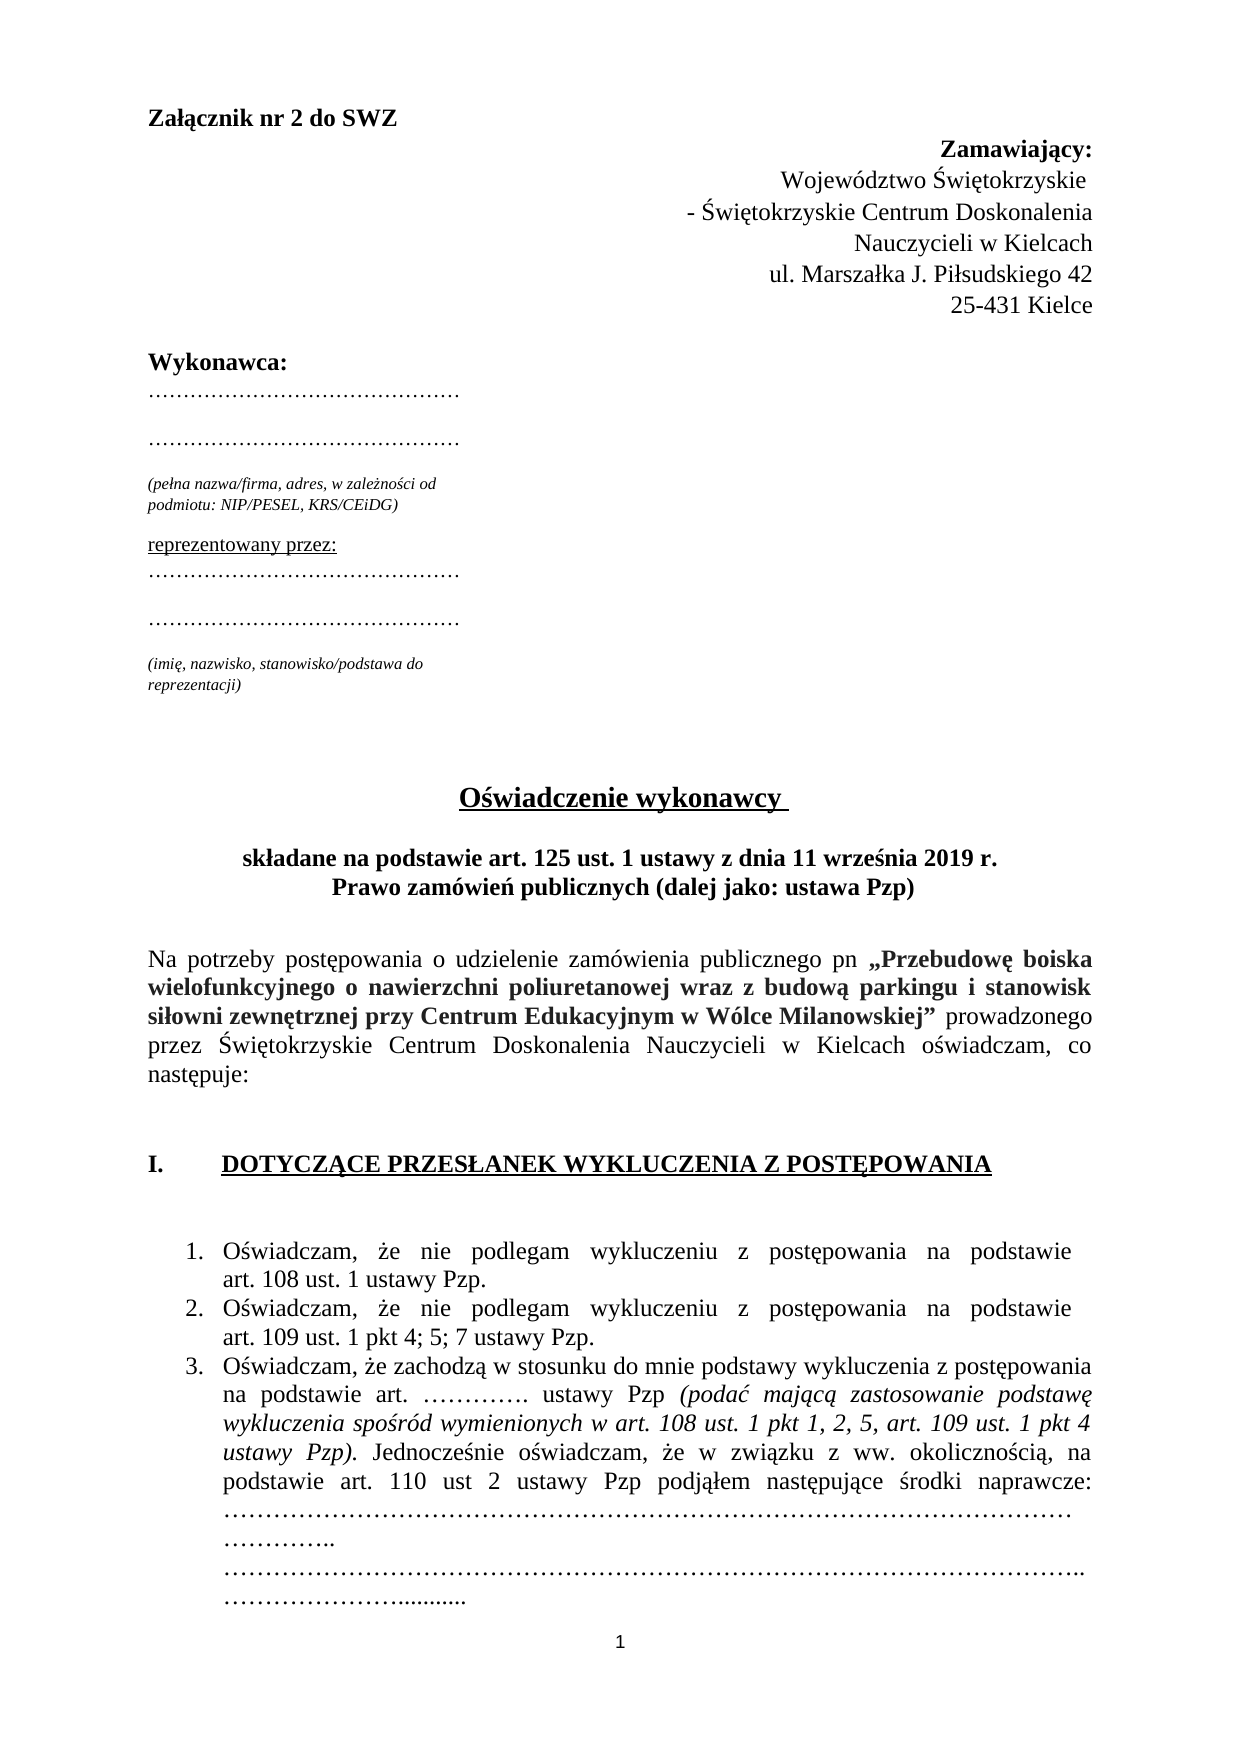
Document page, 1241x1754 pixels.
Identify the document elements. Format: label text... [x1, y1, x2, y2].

text Województwo Świętokrzyskie - Świętokrzyskie Centrum Doskonalenia [148, 166, 1093, 225]
text Na potrzeby postępowania o udzielenie zamówienia publicznego pn „Przebudowę boiska wielofunkcyjnego o nawierzchni poliuretanowej wraz z budową parkingu i stanowisk siłowni zewnętrznej przy Centrum Edukacyjnym w Wólce Milanowskiej” prowadzonego przez Świętokrzyskie Centrum Doskonalenia Nauczycieli w Kielcach oświadczam, co następuje: [148, 1001, 1093, 1087]
text ul. Marszałka J. Piłsudskiego 42 [148, 259, 1093, 287]
text składane na podstawie art. 125 ust. 1 ustawy z dnia 11 września 2019 r. [148, 843, 1093, 872]
text Oświadczenie wykonawcy [148, 780, 1093, 814]
list DOTYCZĄCE PRZESŁANEK WYKLUCZENIA Z POSTĘPOWANIA [148, 1149, 1093, 1178]
text Na potrzeby postępowania o udzielenie zamówienia publicznego pn „Przebudowę boiska wielofunkcyjnego o nawierzchni poliuretanowej wraz z budową parkingu i stanowisk siłowni zewnętrznej przy Centrum Edukacyjnym w Wólce Milanowskiej” prowadzonego przez Świętokrzyskie Centrum Doskonalenia Nauczycieli w Kielcach oświadczam, co następuje: [148, 944, 1093, 973]
text Nauczycieli w Kielcach [148, 228, 1093, 256]
list Oświadczam, że nie podlegam wykluczeniu z postępowania na podstawie art. 108 ust. 1 ustawy Pzp. [185, 1236, 1093, 1293]
text ……………………………………………………………………………… [148, 558, 472, 630]
text Załącznik nr 2 do SWZ [148, 103, 1093, 132]
text 25-431 Kielce [148, 290, 1093, 318]
text ……………………………………………………………………………… [148, 378, 472, 450]
text Prawo zamówień publicznych (dalej jako: ustawa Pzp) [148, 872, 1093, 901]
text Wykonawca: [148, 347, 1093, 375]
text (pełna nazwa/firma, adres, w zależności od podmiotu: NIP/PESEL, KRS/CEiDG) [148, 474, 472, 514]
list Oświadczam, że nie podlegam wykluczeniu z postępowania na podstawie art. 109 ust. 1 pkt 4; 5; 7 ustawy Pzp. [185, 1293, 1093, 1351]
text reprezentowany przez: [148, 532, 1093, 556]
text (imię, nazwisko, stanowisko/podstawa do reprezentacji) [148, 654, 472, 694]
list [185, 1351, 1093, 1609]
text Zamawiający: [694, 134, 1093, 163]
